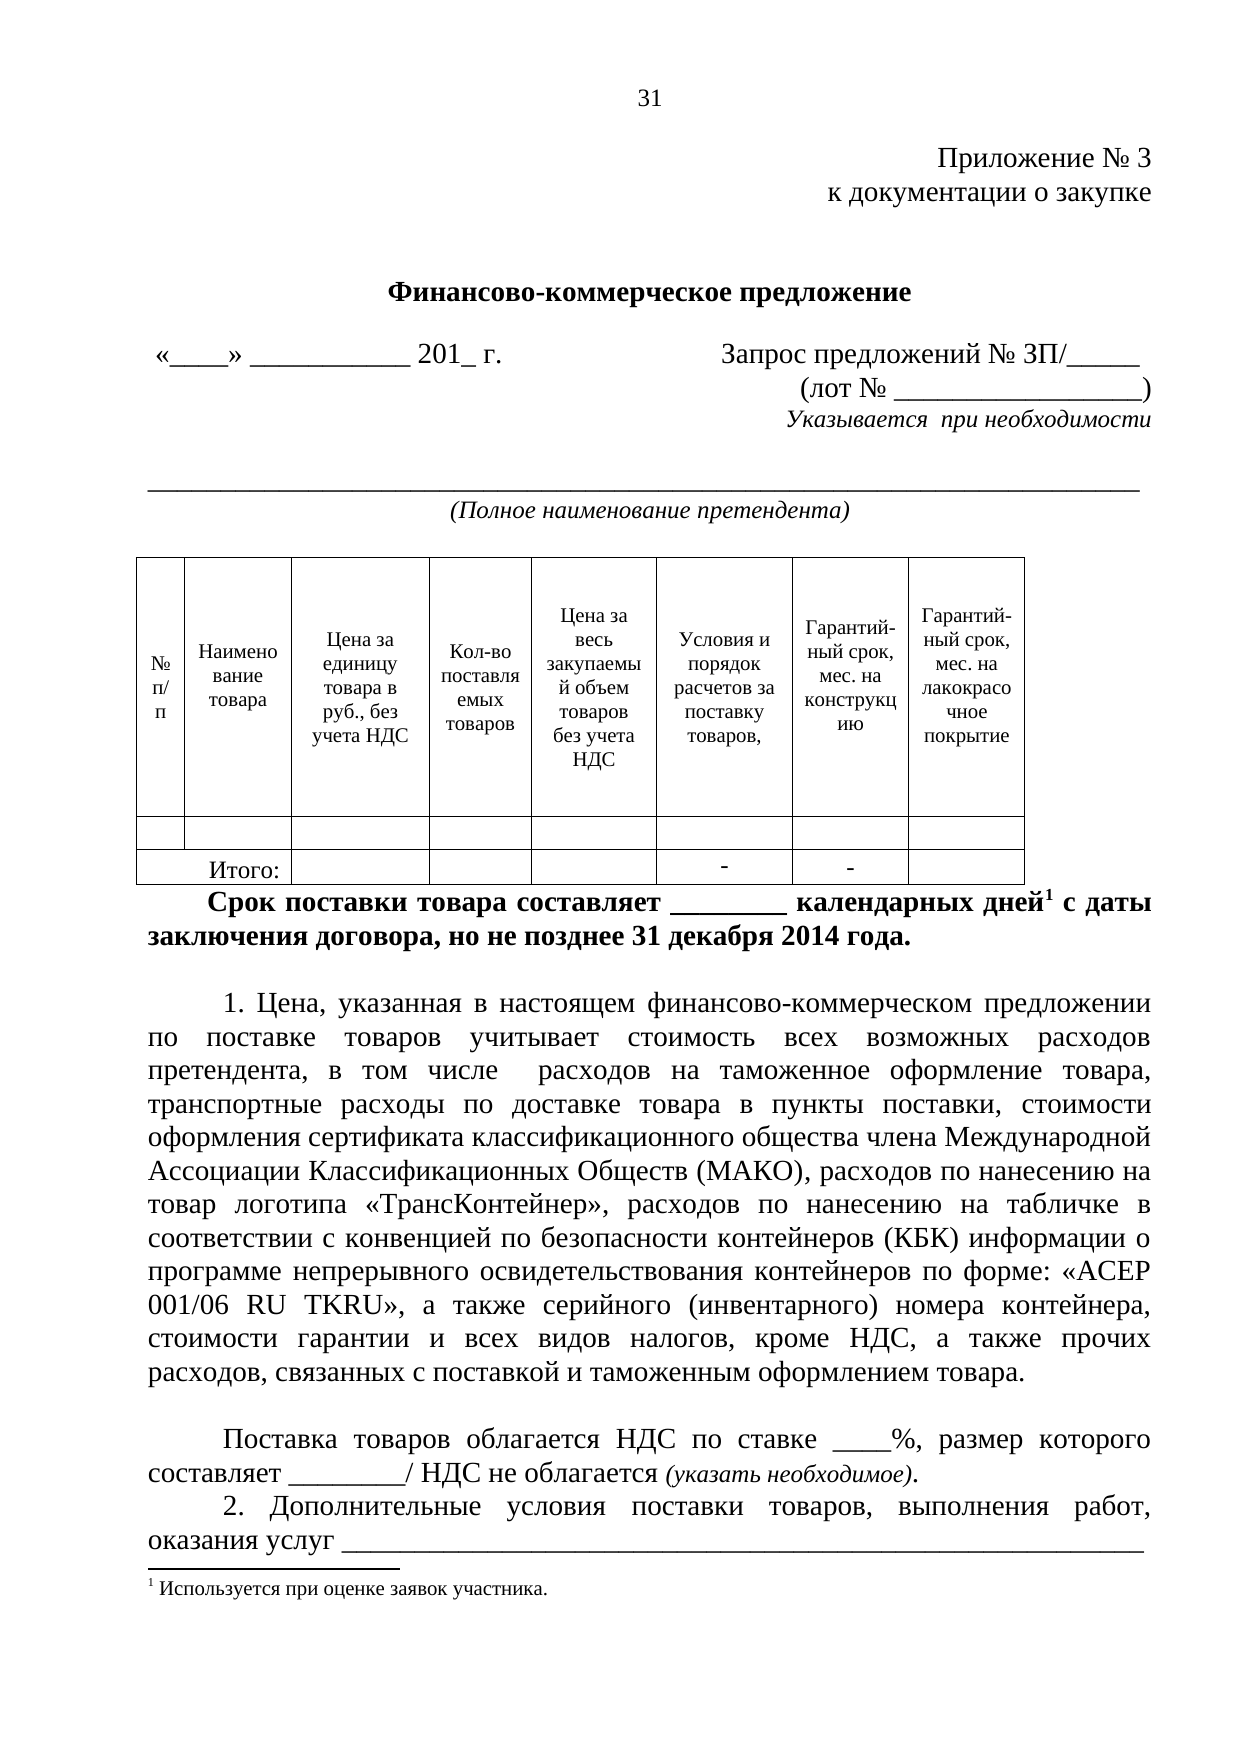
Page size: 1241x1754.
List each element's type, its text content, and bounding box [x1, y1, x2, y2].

text ____________________________________________________________________ [148, 461, 1152, 495]
subtitle Приложение № 3 [148, 140, 1152, 174]
text Поставка товаров облагается НДС по ставке ____%, размер которого составляет ________/ НДС не облагается (указать необходимое). [148, 1421, 1152, 1488]
table_header Гарантий-ный срок, мес. на конструкцию [793, 558, 908, 816]
table_header Кол-во поставляемых товаров [430, 558, 531, 816]
table_cell - [793, 850, 908, 883]
table_cell [430, 850, 531, 883]
table_header № п/п [137, 558, 184, 816]
text 2. Дополнительные условия поставки товаров, выполнения работ, оказания услуг _______________________________________________________ [148, 1488, 1152, 1555]
table_cell [532, 850, 656, 883]
text «____» ___________ 201_ г. Запрос предложений № ЗП/_____ [148, 337, 1152, 370]
table_cell [793, 817, 908, 849]
table_cell [532, 817, 656, 849]
table_cell [292, 817, 429, 849]
table_cell [909, 817, 1024, 849]
table_cell [909, 850, 1024, 883]
table_header Цена за единицу товара в руб., без учета НДС [292, 558, 429, 816]
subtitle Финансово-коммерческое предложение [148, 274, 1152, 308]
table_header Наименование товара [185, 558, 291, 816]
text Указывается при необходимости [148, 404, 1152, 432]
table_cell [137, 817, 184, 849]
text 1. Цена, указанная в настоящем финансово-коммерческом предложении по поставке товаров учитывает стоимость всех возможных расходов претендента, в том числе расходов на таможенное оформление товара, транспортные расходы по доставке товара в пункты поставки, стоимости оформления сертификата классификационного общества члена Международной Ассоциации Классификационных Обществ (МАКО), расходов по нанесению на товар логотипа «ТрансКонтейнер», расходов по нанесению на табличке в соответствии с конвенцией по безопасности контейнеров (КБК) информации о программе непрерывного освидетельствования контейнеров по форме: «АСЕР 001/06 RU TKRU», а также серийного (инвентарного) номера контейнера, стоимости гарантии и всех видов налогов, кроме НДС, а также прочих расходов, связанных с поставкой и таможенным оформлением товара. [148, 985, 1152, 1388]
text (лот № _________________) [148, 370, 1152, 404]
text Срок поставки товара составляет ________ календарных дней с даты заключения договора, но не позднее 31 декабря 2014 года. [148, 884, 1152, 952]
table_header Цена за весь закупаемый объем товаров без учета НДС [532, 558, 656, 816]
table_header Гарантий-ный срок, мес. на лакокрасочное покрытие [909, 558, 1024, 816]
table_cell [185, 817, 291, 849]
table_cell - [657, 850, 792, 883]
table_cell [292, 850, 429, 883]
text к документации о закупке [148, 174, 1152, 207]
text (Полное наименование претендента) [148, 495, 1152, 523]
table_cell [657, 817, 792, 849]
table_cell [430, 817, 531, 849]
table_cell Итого: [137, 850, 291, 883]
table_header Условия и порядок расчетов за поставку товаров, [657, 558, 792, 816]
